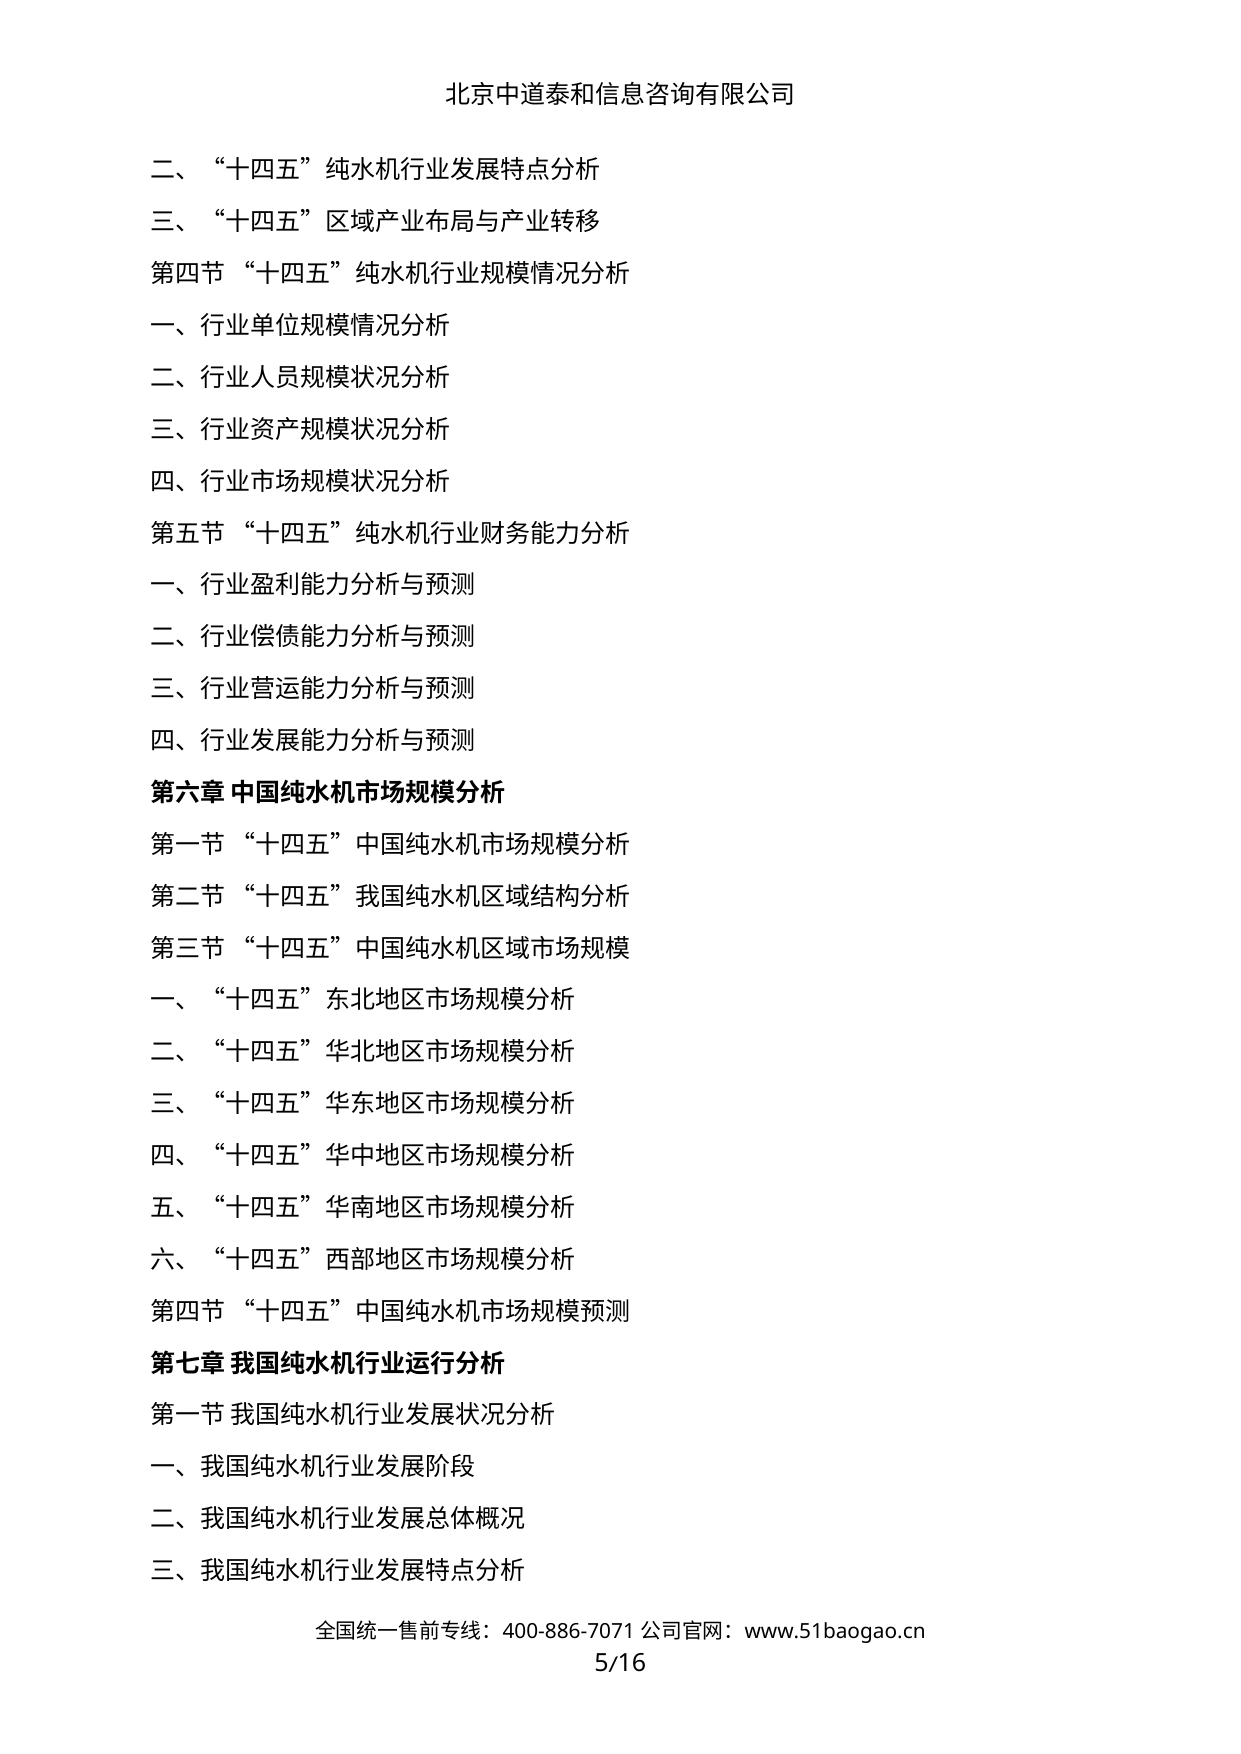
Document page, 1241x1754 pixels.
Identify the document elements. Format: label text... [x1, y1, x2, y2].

text 一、“十四五”东北地区市场规模分析 [150, 980, 1090, 1016]
text 第二节 “十四五”我国纯水机区域结构分析 [150, 876, 1090, 912]
text 二、行业人员规模状况分析 [150, 357, 1090, 394]
text 四、行业市场规模状况分析 [150, 461, 1090, 497]
text 第一节 我国纯水机行业发展状况分析 [150, 1395, 1090, 1431]
text 第四节 “十四五”纯水机行业规模情况分析 [150, 254, 1090, 290]
text 三、行业资产规模状况分析 [150, 409, 1090, 446]
text 三、“十四五”区域产业布局与产业转移 [150, 202, 1090, 238]
text 四、“十四五”华中地区市场规模分析 [150, 1136, 1090, 1172]
text 第四节 “十四五”中国纯水机市场规模预测 [150, 1291, 1090, 1327]
text 二、“十四五”纯水机行业发展特点分析 [150, 150, 1090, 186]
text 第三节 “十四五”中国纯水机区域市场规模 [150, 928, 1090, 964]
text 三、“十四五”华东地区市场规模分析 [150, 1084, 1090, 1120]
text 一、行业单位规模情况分析 [150, 306, 1090, 342]
text 二、行业偿债能力分析与预测 [150, 617, 1090, 653]
text 二、“十四五”华北地区市场规模分析 [150, 1032, 1090, 1068]
text 三、我国纯水机行业发展特点分析 [150, 1551, 1090, 1587]
text 第一节 “十四五”中国纯水机市场规模分析 [150, 824, 1090, 861]
text 第七章 我国纯水机行业运行分析 [150, 1343, 1090, 1379]
text 一、我国纯水机行业发展阶段 [150, 1447, 1090, 1483]
text 三、行业营运能力分析与预测 [150, 669, 1090, 705]
text 四、行业发展能力分析与预测 [150, 721, 1090, 757]
text 第五节 “十四五”纯水机行业财务能力分析 [150, 513, 1090, 549]
text 五、“十四五”华南地区市场规模分析 [150, 1187, 1090, 1224]
text 六、“十四五”西部地区市场规模分析 [150, 1239, 1090, 1276]
text 二、我国纯水机行业发展总体概况 [150, 1499, 1090, 1535]
text 第六章 中国纯水机市场规模分析 [150, 772, 1090, 809]
text 一、行业盈利能力分析与预测 [150, 565, 1090, 601]
